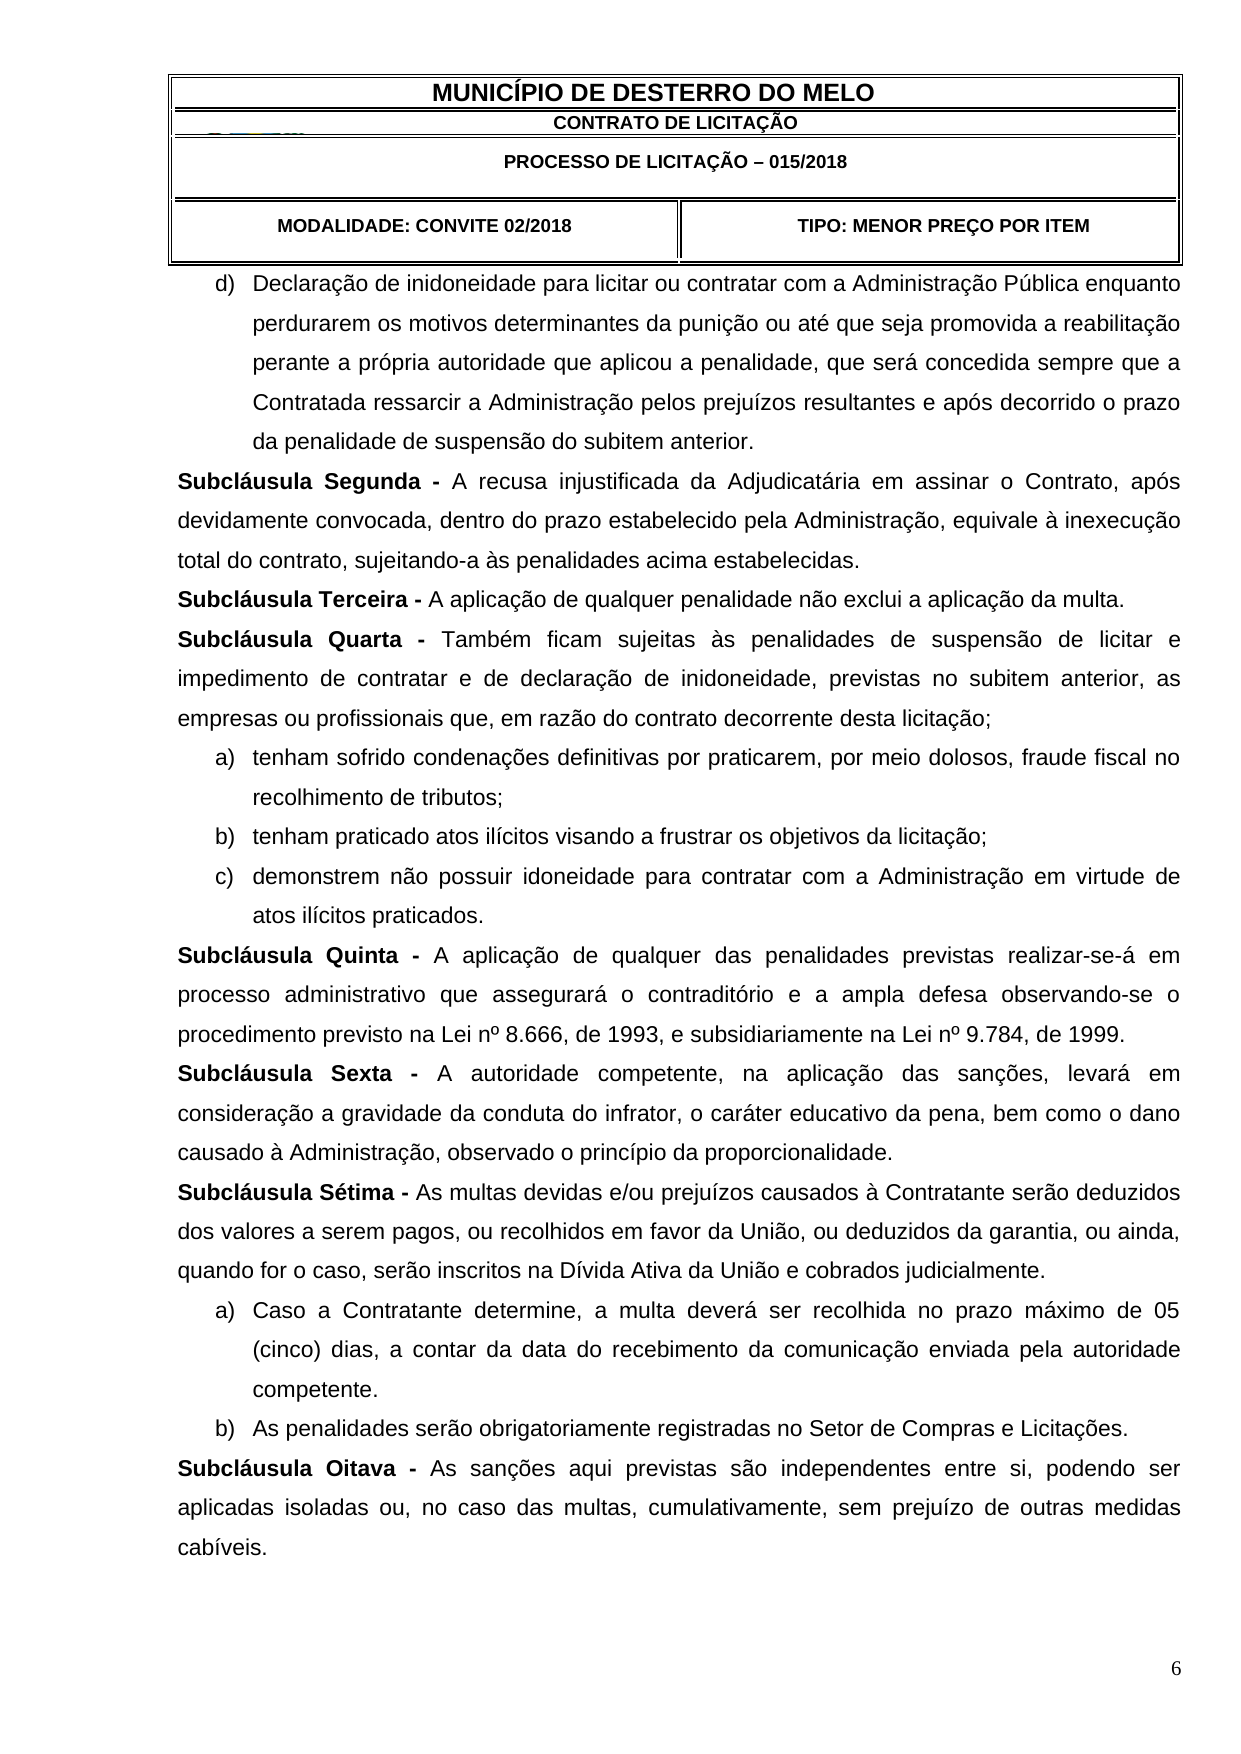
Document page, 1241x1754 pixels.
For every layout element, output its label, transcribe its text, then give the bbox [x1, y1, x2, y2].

text Subcláusula Sétima - As multas devidas e/ou prejuízos causados à Contratante serão deduzidos dos valores a serem pagos, ou recolhidos em favor da União, ou deduzidos da garantia, ou ainda, quando for o caso, serão inscritos na Dívida Ativa da União e cobrados judicialmente. [177, 1178, 1181, 1284]
list tenham sofrido condenações definitivas por praticarem, por meio dolosos, fraude fiscal no recolhimento de tributos; [215, 744, 1181, 810]
text Subcláusula Sexta - A autoridade competente, na aplicação das sanções, levará em consideração a gravidade da conduta do infrator, o caráter educativo da pena, bem como o dano causado à Administração, observado o princípio da proporcionalidade. [177, 1060, 1181, 1165]
text Subcláusula Quinta - A aplicação de qualquer das penalidades previstas realizar-se-á em processo administrativo que assegurará o contraditório e a ampla defesa observando-se o procedimento previsto na Lei nº 8.666, de 1993, e subsidiariamente na Lei nº 9.784, de 1999. [177, 942, 1181, 1047]
text Subcláusula Quarta - Também ficam sujeitas às penalidades de suspensão de licitar e impedimento de contratar e de declaração de inidoneidade, previstas no subitem anterior, as empresas ou profissionais que, em razão do contrato decorrente desta licitação; [177, 626, 1181, 731]
list Declaração de inidoneidade para licitar ou contratar com a Administração Pública enquanto perdurarem os motivos determinantes da punição ou até que seja promovida a reabilitação perante a própria autoridade que aplicou a penalidade, que será concedida sempre que a Contratada ressarcir a Administração pelos prejuízos resultantes e após decorrido o prazo da penalidade de suspensão do subitem anterior. [215, 270, 1181, 455]
text Subcláusula Terceira - A aplicação de qualquer penalidade não exclui a aplicação da multa. [177, 586, 1181, 613]
list Caso a Contratante determine, a multa deverá ser recolhida no prazo máximo de 05 (cinco) dias, a contar da data do recebimento da comunicação enviada pela autoridade competente. [215, 1297, 1181, 1402]
text Subcláusula Segunda - A recusa injustificada da Adjudicatária em assinar o Contrato, após devidamente convocada, dentro do prazo estabelecido pela Administração, equivale à inexecução total do contrato, sujeitando-a às penalidades acima estabelecidas. [177, 468, 1181, 573]
text Subcláusula Oitava - As sanções aqui previstas são independentes entre si, podendo ser aplicadas isoladas ou, no caso das multas, cumulativamente, sem prejuízo de outras medidas cabíveis. [177, 1455, 1181, 1560]
list As penalidades serão obrigatoriamente registradas no Setor de Compras e Licitações. [215, 1415, 1181, 1442]
list demonstrem não possuir idoneidade para contratar com a Administração em virtude de atos ilícitos praticados. [215, 863, 1181, 928]
list tenham praticado atos ilícitos visando a frustrar os objetivos da licitação; [215, 823, 1181, 849]
